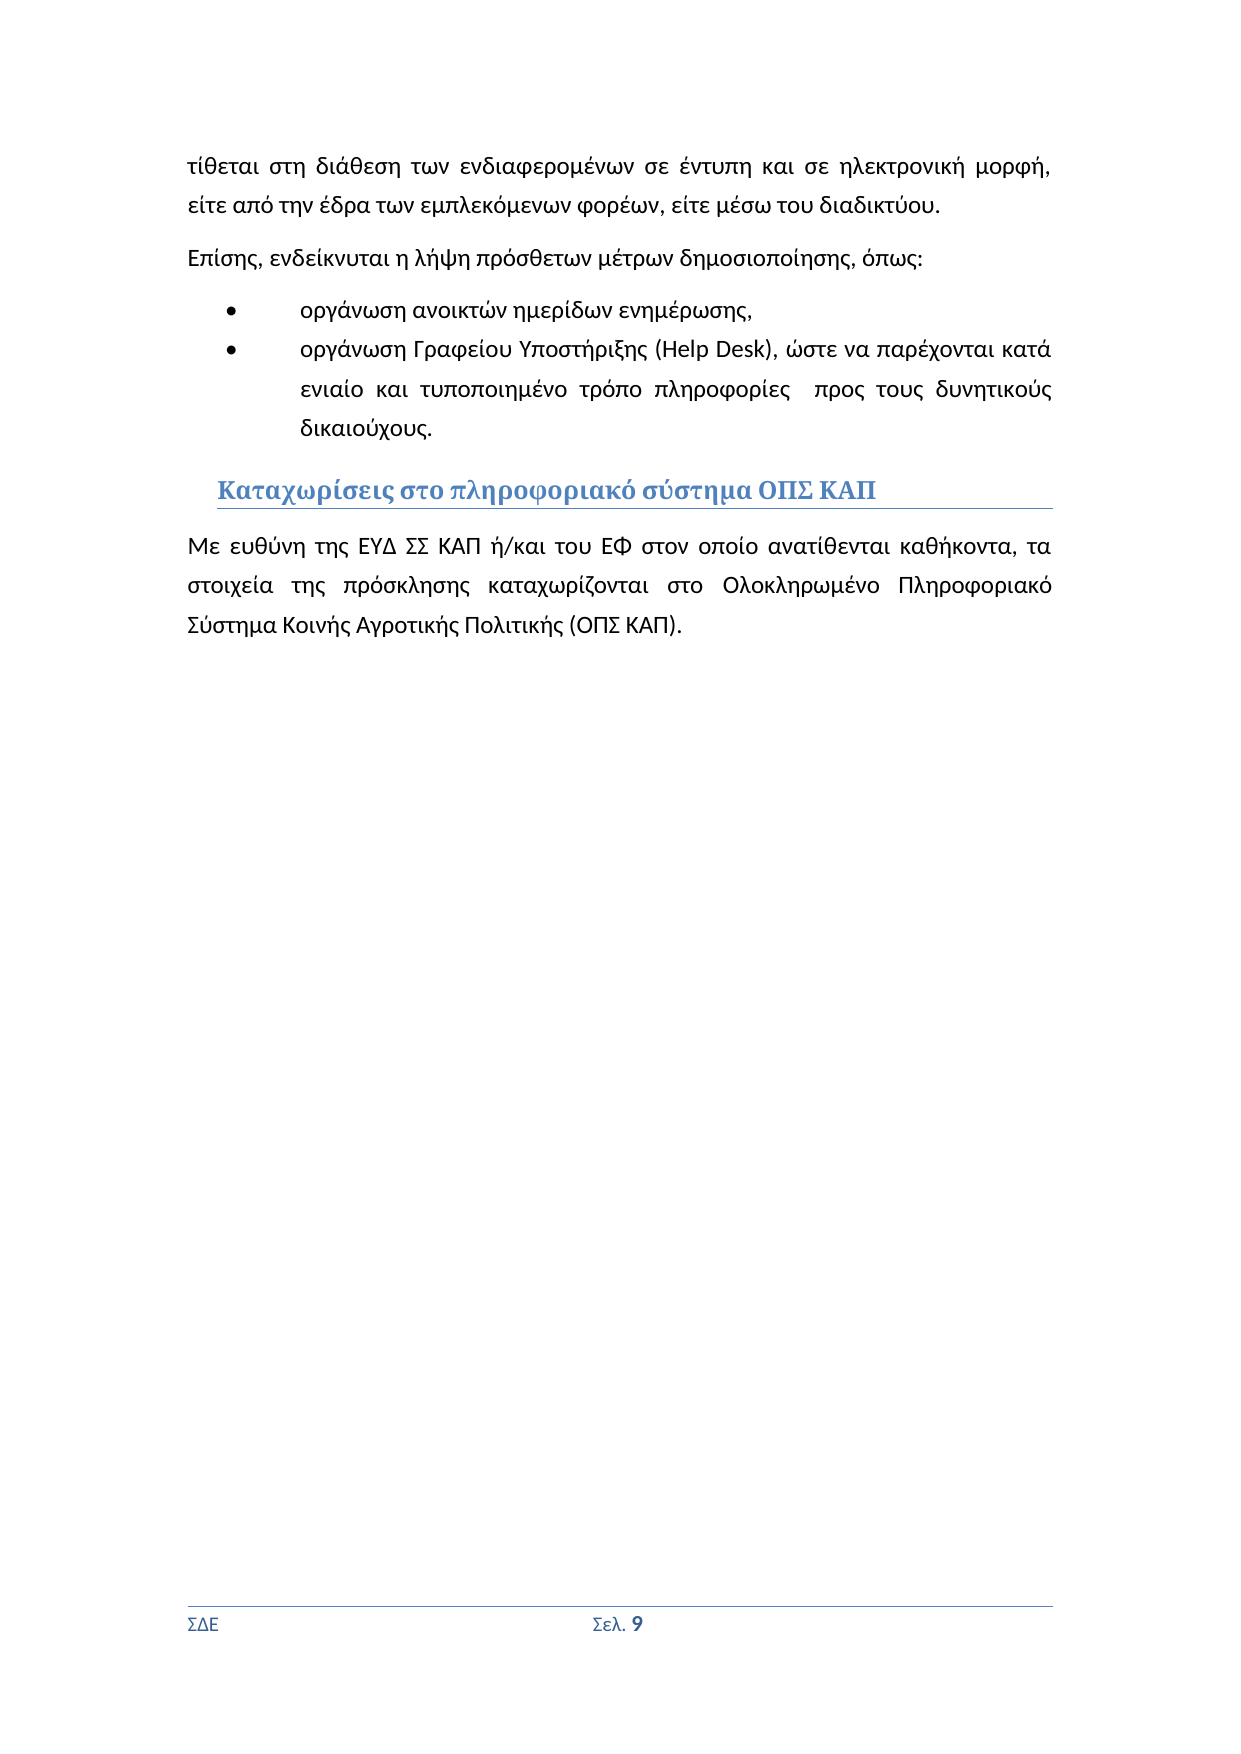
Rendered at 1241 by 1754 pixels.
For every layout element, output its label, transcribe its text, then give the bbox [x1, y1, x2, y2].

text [187, 150, 1053, 220]
text Επίσης, ενδείκνυται η λήψη πρόσθετων μέτρων δημοσιοποίησης, όπως: [187, 242, 1053, 272]
list οργάνωση ανοικτών ημερίδων ενημέρωσης, [225, 294, 1053, 324]
list οργάνωση Γραφείου Υποστήριξης (Help Desk), ώστε να παρέχονται κατά ενιαίο και τυποποιημένο τρόπο πληροφορίες προς τους δυνητικούς δικαιούχους. [225, 333, 1053, 443]
subtitle Καταχωρίσεις στο πληροφοριακό σύστημα ΟΠΣ ΚΑΠ [217, 477, 1053, 508]
text Με ευθύνη της ΕΥΔ ΣΣ ΚΑΠ ή/και του ΕΦ στον οποίο ανατίθενται καθήκοντα, τα στοιχεία της πρόσκλησης καταχωρίζονται στο Ολοκληρωμένο Πληροφοριακό Σύστημα Κοινής Αγροτικής Πολιτικής (ΟΠΣ ΚΑΠ). [187, 530, 1053, 640]
